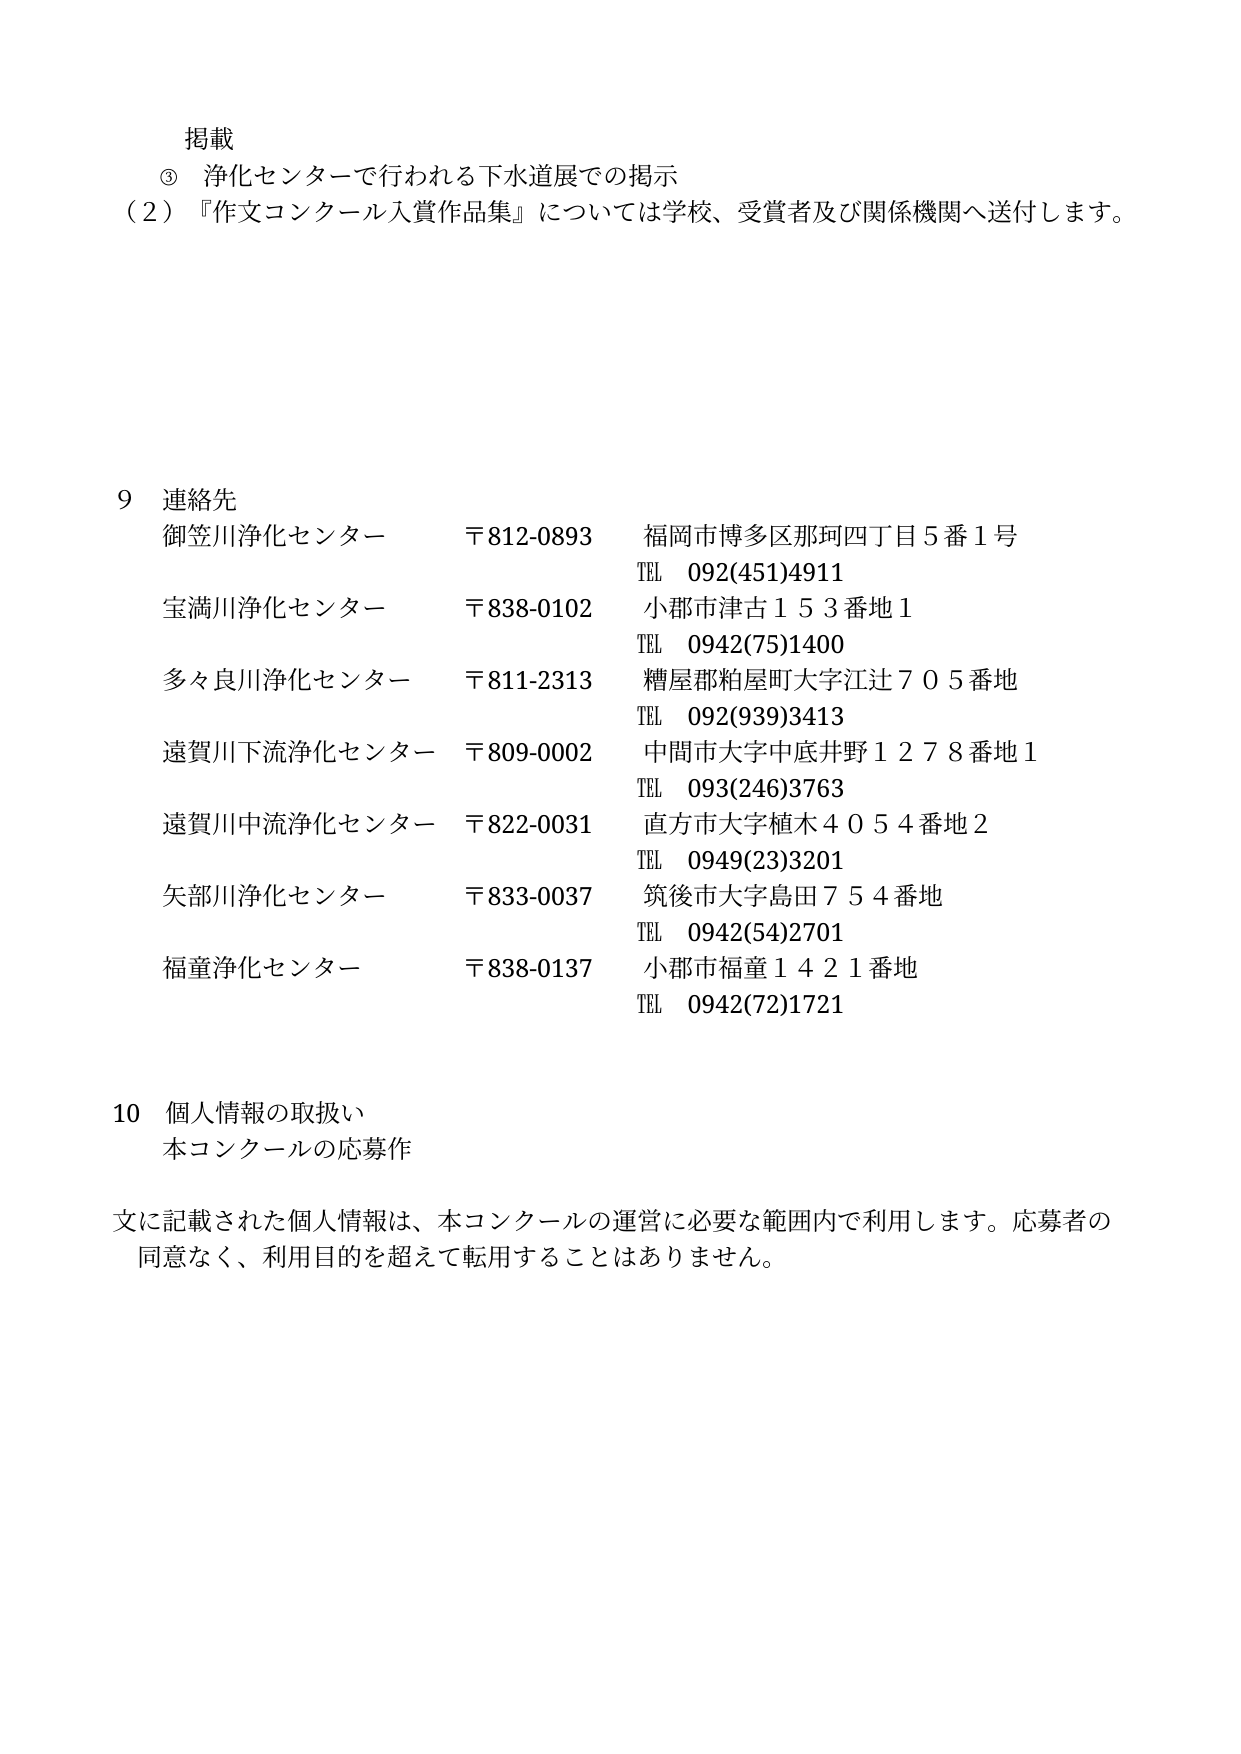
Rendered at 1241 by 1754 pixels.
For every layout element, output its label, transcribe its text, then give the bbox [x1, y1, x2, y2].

text ℡ 093(246)3763 [112, 769, 1128, 805]
text 御笠川浄化センター 〒812-0893 福岡市博多区那珂四丁目５番１号 [112, 517, 1128, 553]
text 遠賀川下流浄化センター 〒809-0002 中間市大字中底井野１２７８番地１ [112, 733, 1128, 769]
text 遠賀川中流浄化センター 〒822-0031 直方市大字植木４０５４番地２ [112, 805, 1128, 841]
text 多々良川浄化センター 〒811-2313 糟屋郡粕屋町大字江辻７０５番地 [112, 661, 1128, 697]
text ③ 浄化センターで行われる下水道展での掲示 [134, 156, 1128, 192]
text （２）『作文コンクール入賞作品集』については学校、受賞者及び関係機関へ送付します。 [112, 192, 1128, 228]
text ℡ 092(451)4911 [112, 553, 1128, 589]
text 文に記載された個人情報は、本コンクールの運営に必要な範囲内で利用します。応募者の同意なく、利用目的を超えて転用することはありません。 [112, 1201, 1128, 1273]
text 本コンクールの応募作 [112, 1129, 1128, 1165]
text ℡ 0942(72)1721 [112, 985, 1128, 1021]
text 掲載 [134, 120, 1128, 156]
text ℡ 092(939)3413 [112, 697, 1128, 733]
text ℡ 0949(23)3201 [112, 841, 1128, 877]
text 矢部川浄化センター 〒833-0037 筑後市大字島田７５４番地 [112, 877, 1128, 913]
text 10 個人情報の取扱い [112, 1093, 1128, 1129]
text ９ 連絡先 [112, 481, 1128, 517]
text 宝満川浄化センター 〒838-0102 小郡市津古１５３番地１ [112, 589, 1128, 625]
text ℡ 0942(54)2701 [112, 913, 1128, 949]
text 福童浄化センター 〒838-0137 小郡市福童１４２１番地 [112, 949, 1128, 985]
text ℡ 0942(75)1400 [112, 625, 1128, 661]
